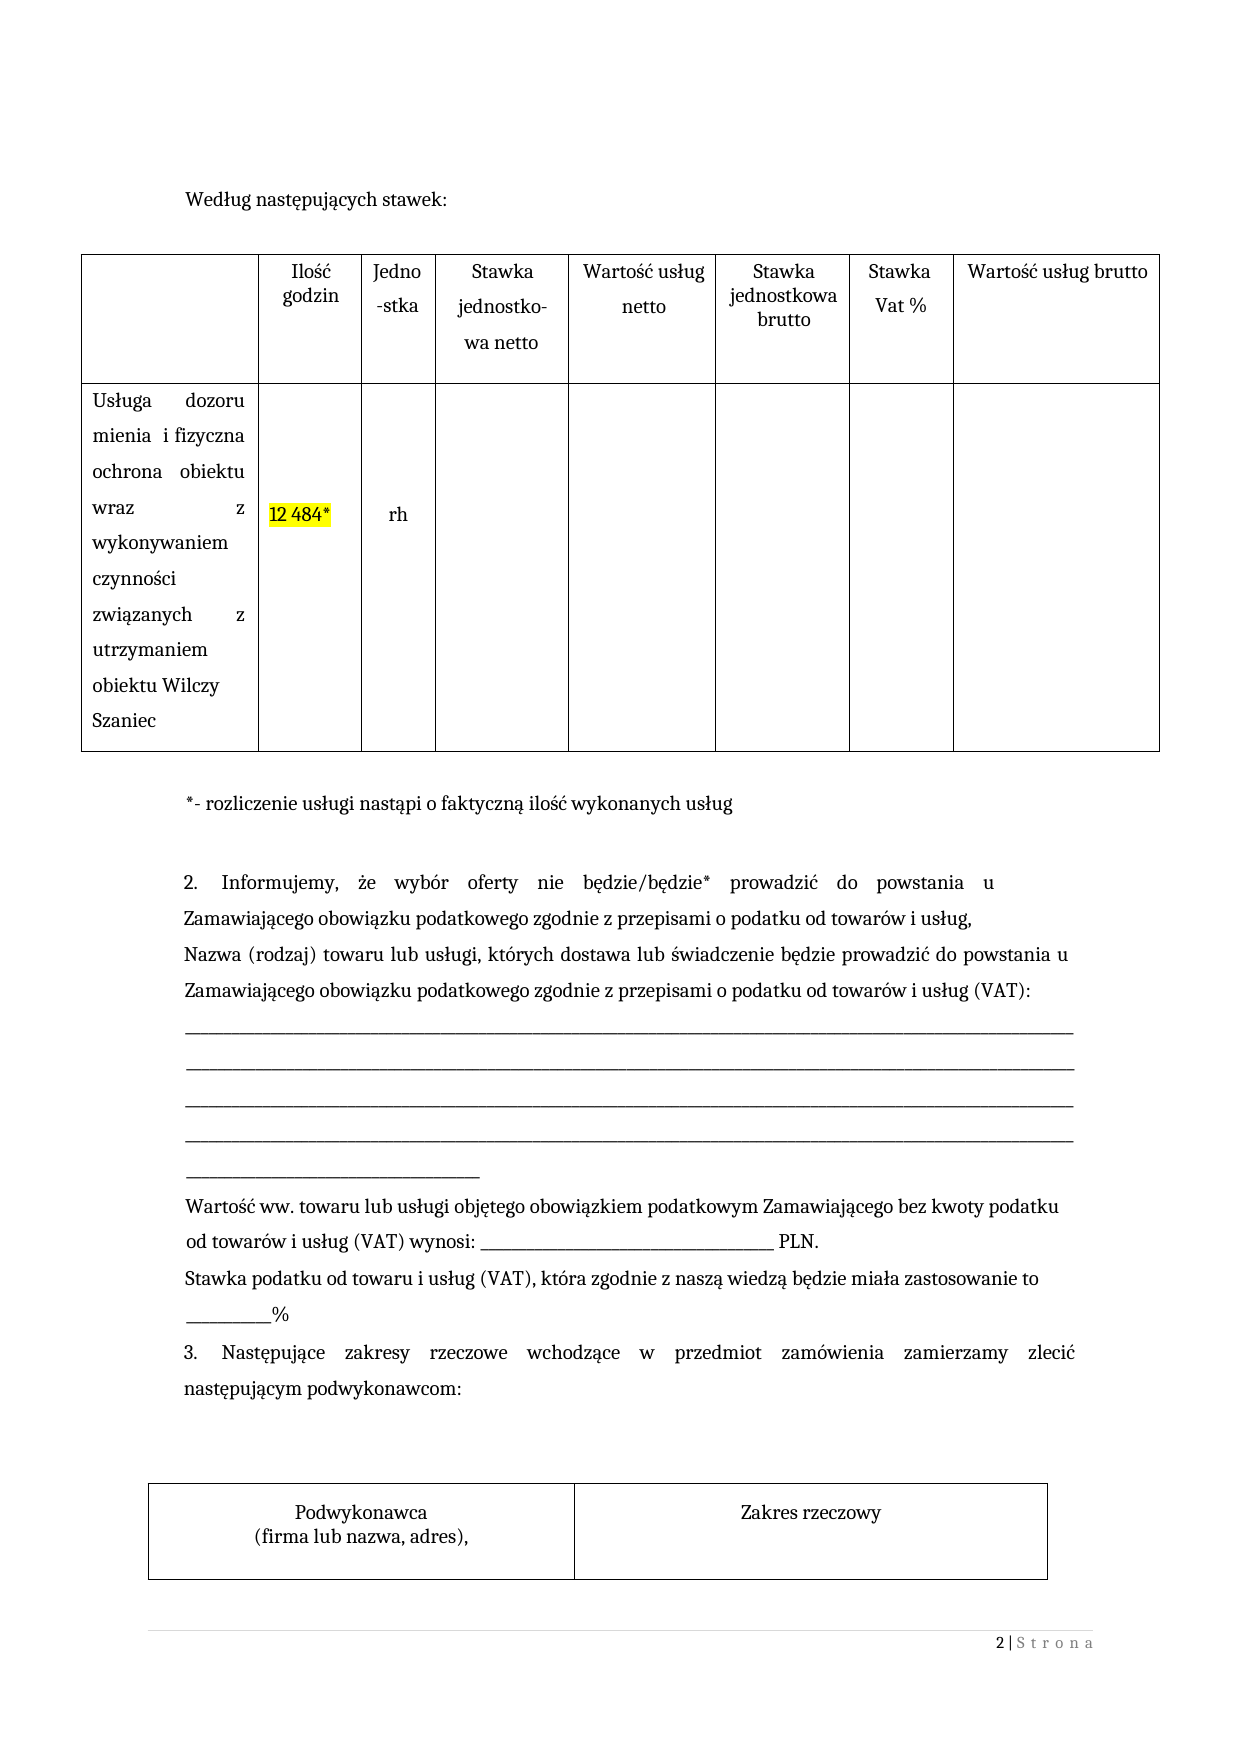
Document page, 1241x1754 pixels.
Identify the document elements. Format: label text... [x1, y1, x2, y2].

table_header Wartość usług brutto [954, 255, 1159, 383]
list Informujemy, że wybór oferty nie będzie/będzie* prowadzić do powstania u Zamawiającego obowiązku podatkowego zgodnie z przepisami o podatku od towarów i usług, [183, 871, 995, 931]
table_header Jedno -stka [362, 255, 435, 383]
table_cell [954, 384, 1159, 751]
table_header Stawka jednostkowa brutto [716, 255, 849, 383]
table_cell 12 484* [259, 384, 361, 751]
table_cell rh [362, 384, 435, 751]
text ___________________________________________________________________________________________________________________ ___________________________________________________________________________________________________________________ [185, 1014, 1076, 1074]
table_header Wartość usług netto [569, 255, 715, 383]
table_cell [436, 384, 568, 751]
table_header Ilość godzin [259, 255, 361, 383]
table_header Podwykonawca (firma lub nazwa, adres), [149, 1484, 574, 1579]
text Stawka podatku od towaru i usług (VAT), która zgodnie z naszą wiedzą będzie miała zastosowanie to ___________% [185, 1267, 1076, 1326]
text Wartość ww. towaru lub usługi objętego obowiązkiem podatkowym Zamawiającego bez kwoty podatku od towarów i usług (VAT) wynosi: ______________________________________ PLN. [185, 1194, 1076, 1254]
table_header Stawka Vat % [850, 255, 953, 383]
table_cell [716, 384, 849, 751]
table_header Stawka jednostko- wa netto [436, 255, 568, 383]
list Następujące zakresy rzeczowe wchodzące w przedmiot zamówienia zamierzamy zlecić następującym podwykonawcom: [183, 1341, 1076, 1400]
table_cell [569, 384, 715, 751]
table_cell [850, 384, 953, 751]
text *- rozliczenie usługi nastąpi o faktyczną ilość wykonanych usług [185, 792, 1076, 816]
table_header Zakres rzeczowy [575, 1484, 1047, 1579]
text ___________________________________________________________________________________________________________________ ______________________________________ [185, 1122, 1076, 1182]
text ___________________________________________________________________________________________________________________ [185, 1086, 1076, 1110]
text Według następujących stawek: [185, 188, 1093, 212]
table_cell Usługa dozoru mienia i fizyczna ochrona obiektu wraz z wykonywaniem czynności związanych z utrzymaniem obiektu Wilczy Szaniec [82, 384, 258, 751]
text Nazwa (rodzaj) towaru lub usługi, których dostawa lub świadczenie będzie prowadzić do powstania u Zamawiającego obowiązku podatkowego zgodnie z przepisami o podatku od towarów i usług (VAT): [183, 943, 1069, 1002]
table_header [82, 255, 258, 383]
